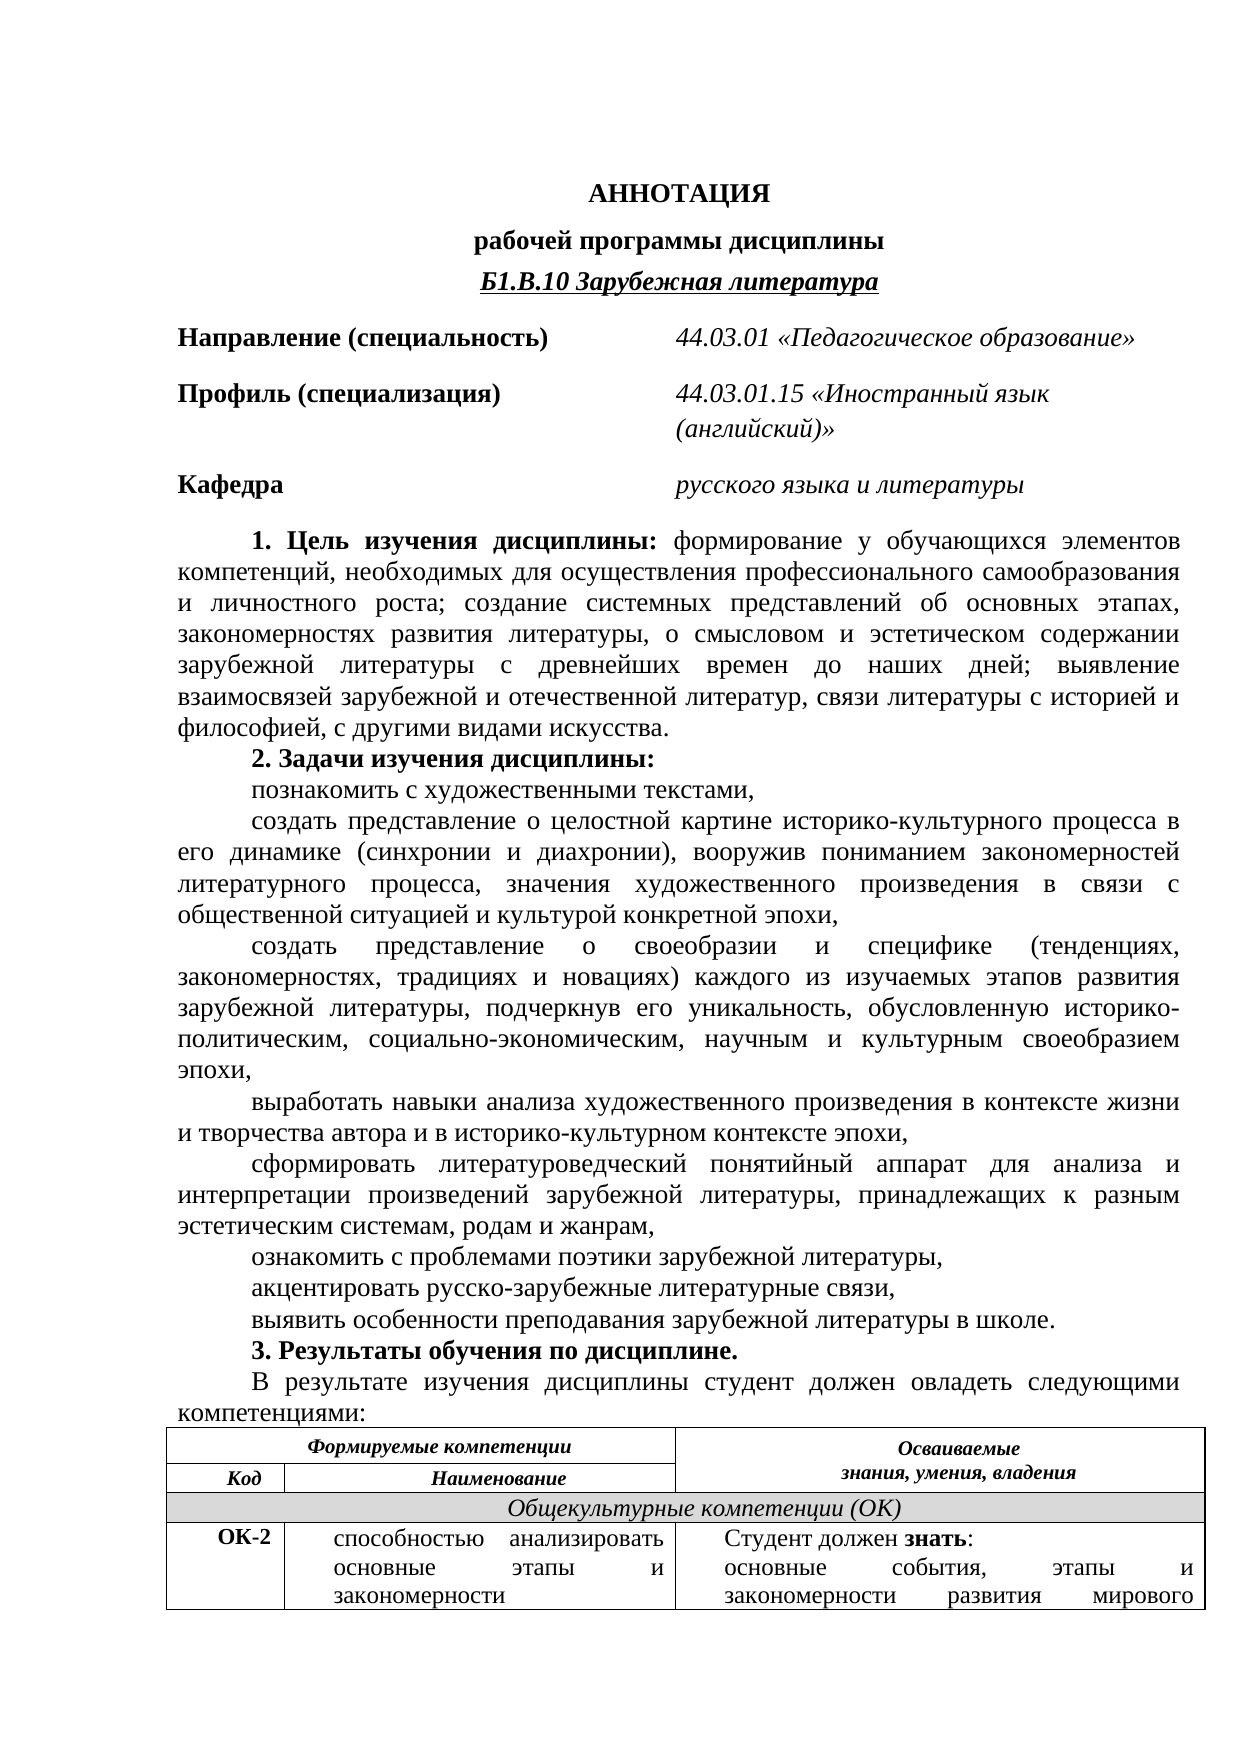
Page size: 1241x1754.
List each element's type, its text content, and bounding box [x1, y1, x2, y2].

text Б1.В.10 Зарубежная литература [177, 271, 640, 296]
table_cell русского языка и литературы [664, 468, 1163, 524]
table_cell Код [167, 1464, 284, 1492]
table_cell Наименование [285, 1464, 675, 1492]
table_cell 44.03.01.15 «Иностранный язык (английский)» [664, 377, 1163, 468]
table_cell Общекультурные компетенции (ОК) [167, 1493, 1204, 1522]
table_cell Кафедра [166, 468, 664, 524]
text акцентировать русско-зарубежные литературные связи, [177, 1272, 1181, 1303]
text познакомить с художественными текстами, [177, 773, 1181, 804]
table_header 44.03.01 «Педагогическое образование» [664, 321, 1163, 377]
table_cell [285, 1523, 675, 1609]
text создать представление о своеобразии и специфике (тенденциях, закономерностях, традициях и новациях) каждого из изучаемых этапов развития зарубежной литературы, подчеркнув его уникальность, обусловленную историко-политическим, социально-экономическим, научным и культурным своеобразием эпохи, [177, 929, 1181, 1085]
text Б1.В.10 Зарубежная литература [621, 271, 1181, 296]
text 3. Результаты обучения по дисциплине. [177, 1334, 1181, 1365]
table_header Направление (специальность) [166, 321, 664, 377]
text сформировать литературоведческий понятийный аппарат для анализа и интерпретации произведений зарубежной литературы, принадлежащих к разным эстетическим системам, родам и жанрам, [177, 1147, 1181, 1240]
text выявить особенности преподавания зарубежной литературы в школе. [177, 1303, 1181, 1334]
table_cell Профиль (специализация) [166, 377, 664, 468]
text ознакомить с проблемами поэтики зарубежной литературы, [177, 1240, 1181, 1272]
text 1. Цель изучения дисциплины: формирование у обучающихся элементов компетенций, необходимых для осуществления профессионального самообразования и личностного роста; создание системных представлений об основных этапах, закономерностях развития литературы, о смысловом и эстетическом содержании зарубежной литературы с древнейших времен до наших дней; выявление взаимосвязей зарубежной и отечественной литератур, связи литературы с историей и философией, с другими видами искусства. [177, 524, 1181, 742]
text создать представление о целостной картине историко-культурного процесса в его динамике (синхронии и диахронии), вооружив пониманием закономерностей литературного процесса, значения художественного произведения в связи с общественной ситуацией и культурой конкретной эпохи, [177, 804, 1181, 929]
text рабочей программы дисциплины [177, 224, 1181, 255]
text В результате изучения дисциплины студент должен овладеть следующими компетенциями: [177, 1365, 1181, 1427]
table_header Осваиваемые знания, умения, владения [676, 1428, 1204, 1492]
text 2. Задачи изучения дисциплины: [177, 742, 1181, 773]
text АННОТАЦИЯ [177, 177, 1181, 209]
table_header Формируемые компетенции [167, 1428, 675, 1463]
text выработать навыки анализа художественного произведения в контексте жизни и творчества автора и в историко-культурном контексте эпохи, [177, 1085, 1181, 1147]
table_cell ОК-2 [167, 1523, 284, 1609]
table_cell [676, 1523, 1204, 1609]
